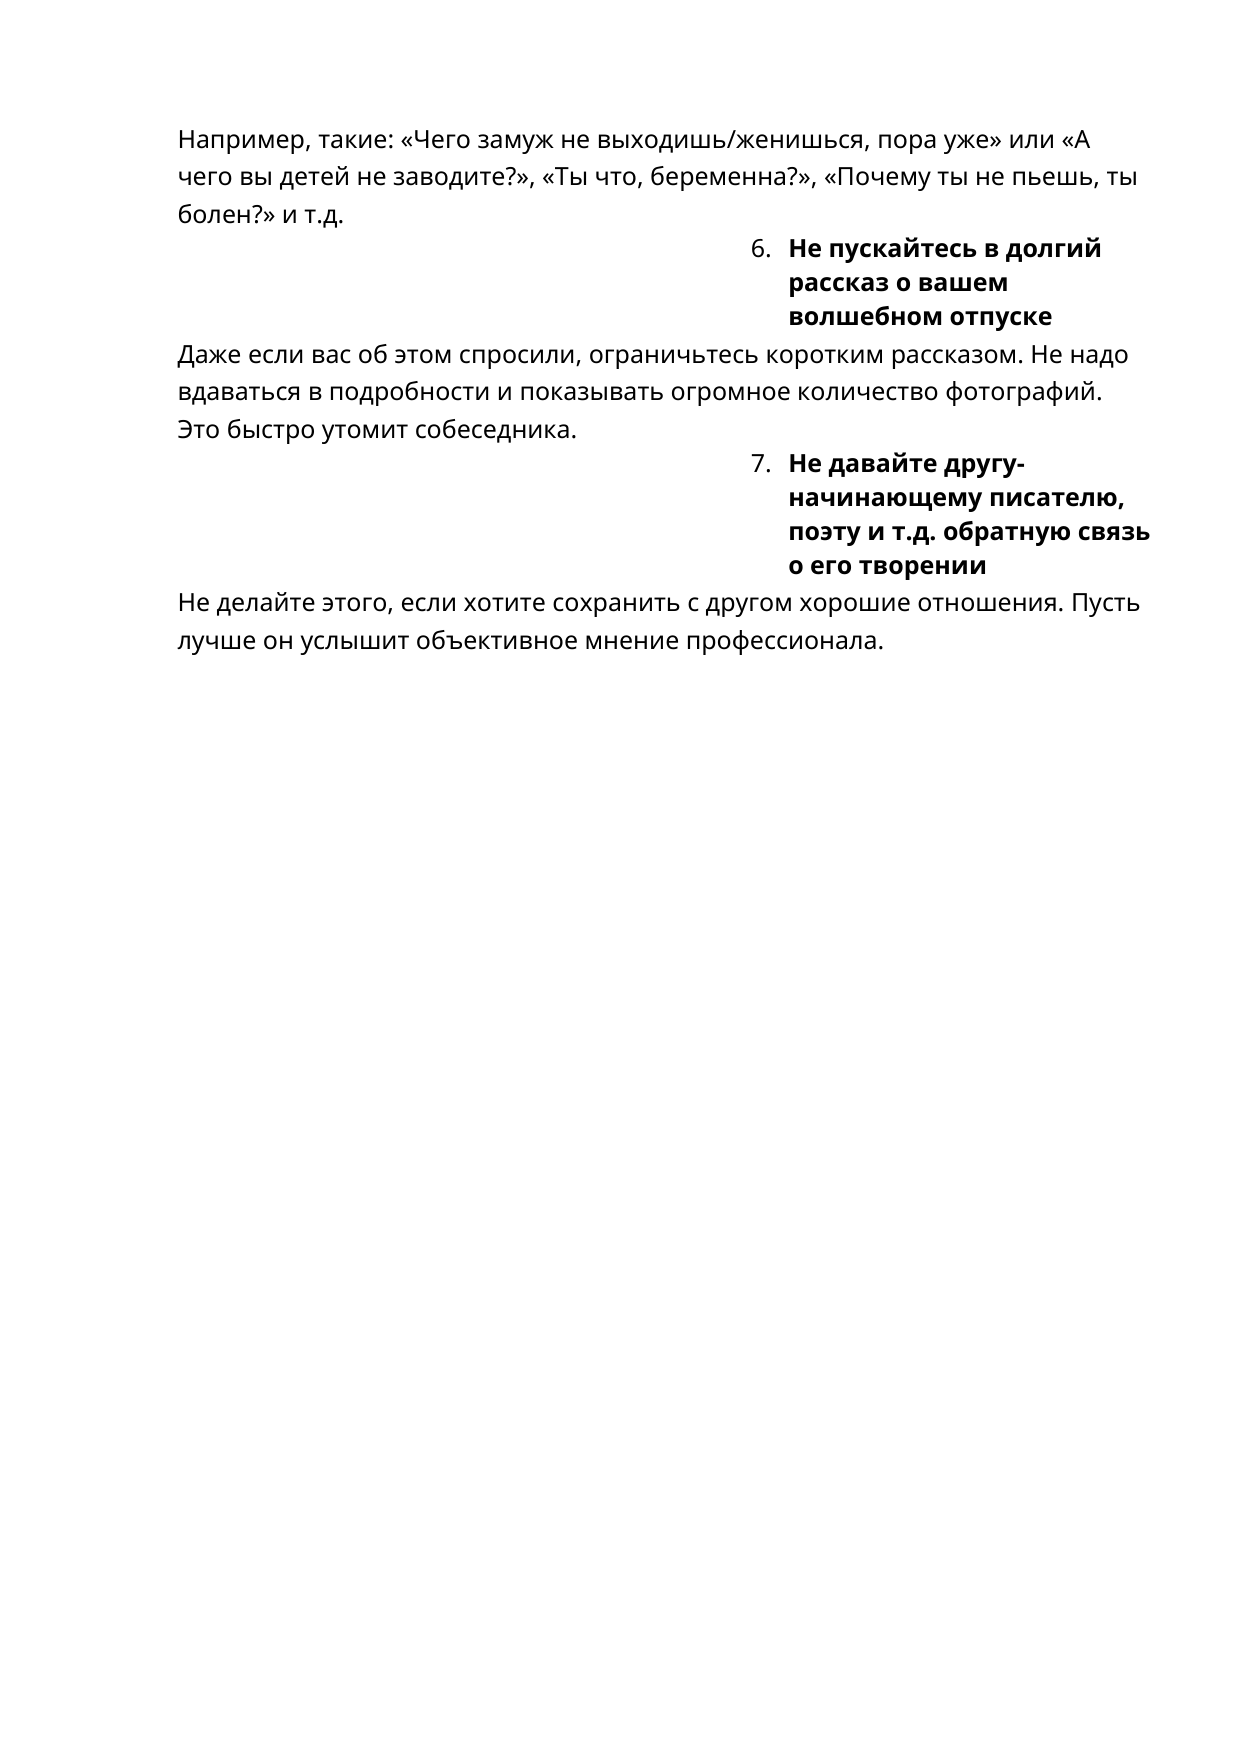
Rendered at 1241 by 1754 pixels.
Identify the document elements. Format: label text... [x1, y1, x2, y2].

list Не давайте другу-начинающему писателю, поэту и т.д. обратную связь о его творении [751, 445, 1152, 582]
text Не делайте этого, если хотите сохранить с другом хорошие отношения. Пусть лучше он услышит объективное мнение профессионала. [177, 582, 1152, 657]
list Не пускайтесь в долгий рассказ о вашем волшебном отпуске [751, 231, 1152, 333]
text Даже если вас об этом спросили, ограничьтесь коротким рассказом. Не надо вдаваться в подробности и показывать огромное количество фотографий. Это быстро утомит собеседника. [177, 333, 1152, 445]
text Например, такие: «Чего замуж не выходишь/женишься, пора уже» или «А чего вы детей не заводите?», «Ты что, беременна?», «Почему ты не пьешь, ты болен?» и т.д. [177, 118, 1152, 231]
